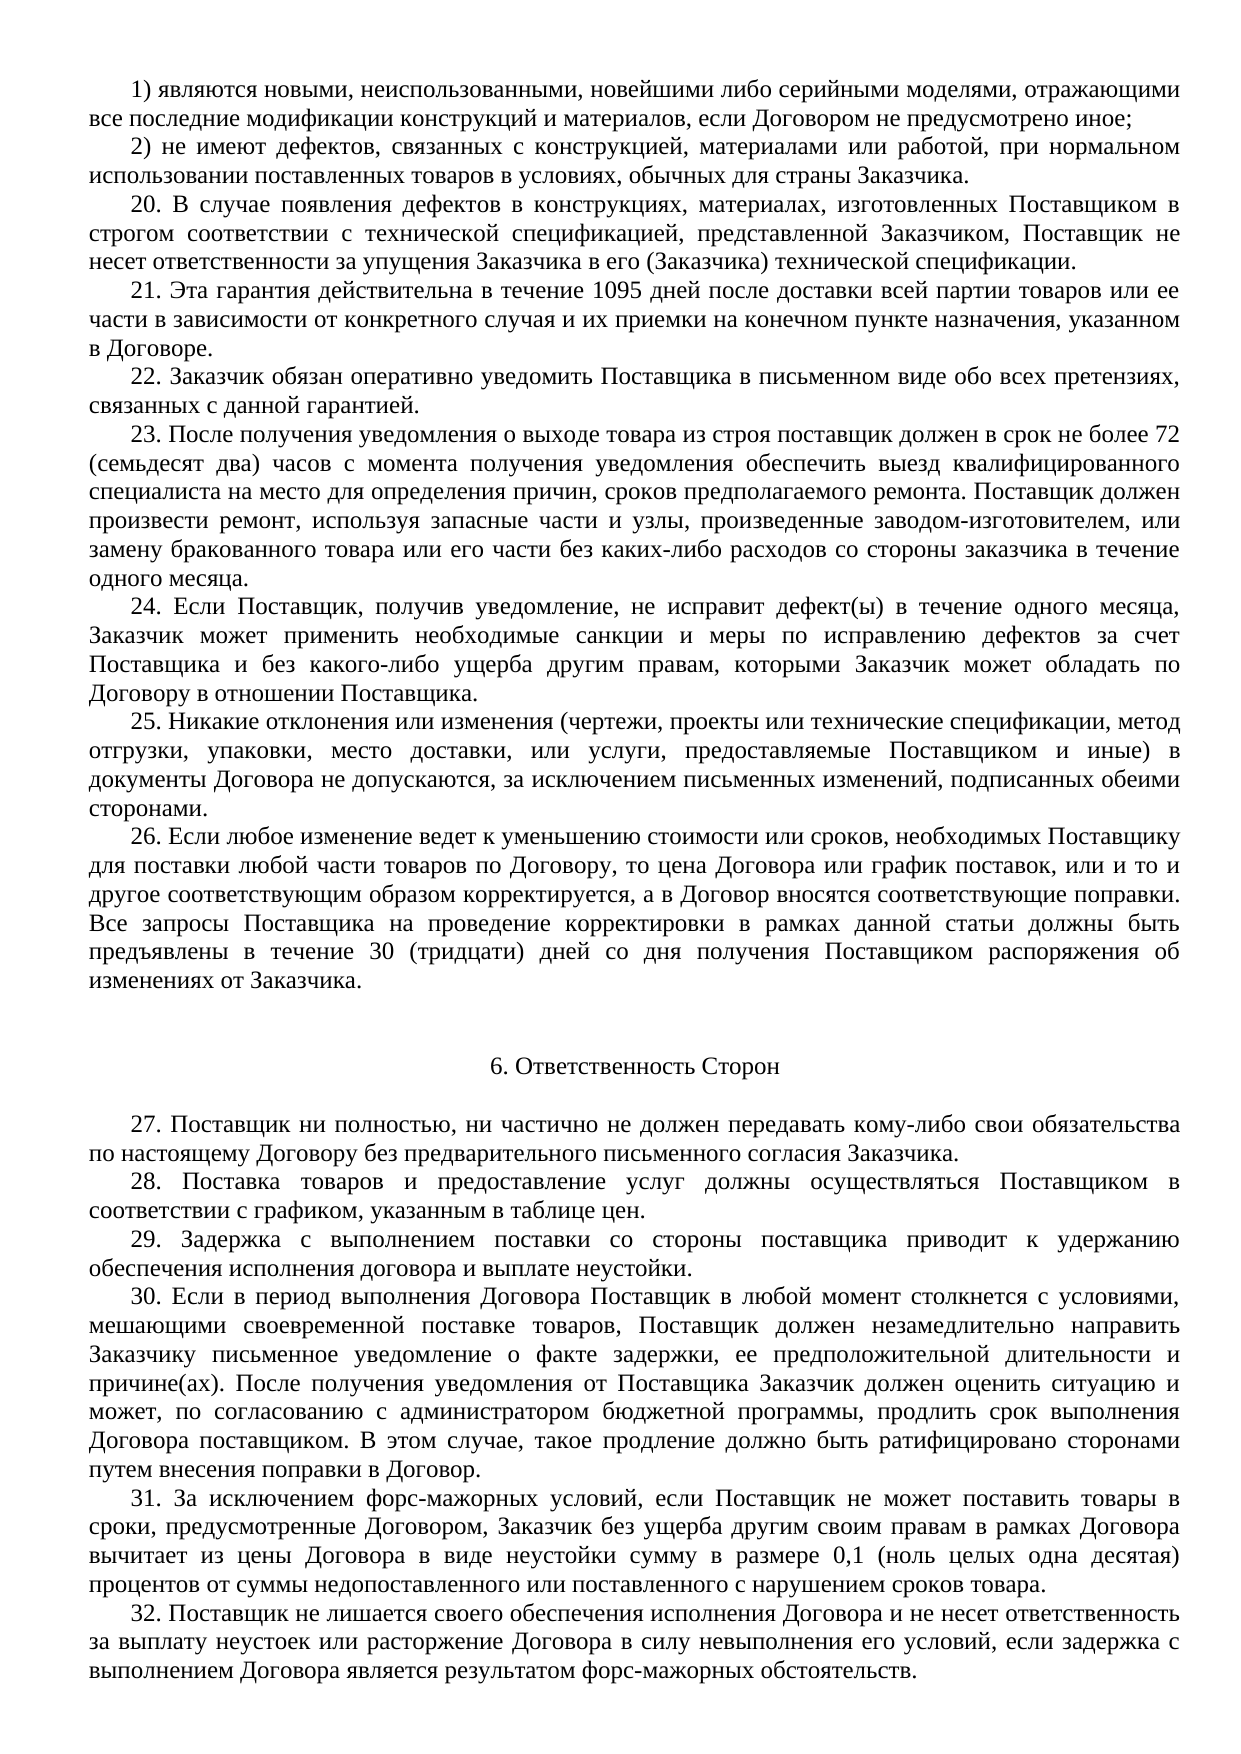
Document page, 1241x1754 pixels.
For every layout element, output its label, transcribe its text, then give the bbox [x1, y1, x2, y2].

text 26. Если любое изменение ведет к уменьшению стоимости или сроков, необходимых Поставщику для поставки любой части товаров по Договору, то цена Договора или график поставок, или и то и другое соответствующим образом корректируется, а в Договор вносятся соответствующие поправки. Все запросы Поставщика на проведение корректировки в рамках данной статьи должны быть предъявлены в течение 30 (тридцати) дней со дня получения Поставщиком распоряжения об изменениях от Заказчика. [89, 821, 1181, 994]
text 20. В случае появления дефектов в конструкциях, материалах, изготовленных Поставщиком в строгом соответствии с технической спецификацией, представленной Заказчиком, Поставщик не несет ответственности за упущения Заказчика в его (Заказчика) технической спецификации. [89, 189, 1181, 275]
text 6. Ответственность Сторон [89, 1051, 1181, 1080]
text 31. За исключением форс-мажорных условий, если Поставщик не может поставить товары в сроки, предусмотренные Договором, Заказчик без ущерба другим своим правам в рамках Договора вычитает из цены Договора в виде неустойки сумму в размере 0,1 (ноль целых одна десятая) процентов от суммы недопоставленного или поставленного с нарушением сроков товара. [89, 1483, 1181, 1598]
text 23. После получения уведомления о выходе товара из строя поставщик должен в срок не более 72 (семьдесят два) часов с момента получения уведомления обеспечить выезд квалифицированного специалиста на место для определения причин, сроков предполагаемого ремонта. Поставщик должен произвести ремонт, используя запасные части и узлы, произведенные заводом-изготовителем, или замену бракованного товара или его части без каких-либо расходов со стороны заказчика в течение одного месяца. [89, 419, 1181, 591]
text 24. Если Поставщик, получив уведомление, не исправит дефект(ы) в течение одного месяца, Заказчик может применить необходимые санкции и меры по исправлению дефектов за счет Поставщика и без какого-либо ущерба другим правам, которыми Заказчик может обладать по Договору в отношении Поставщика. [89, 591, 1181, 706]
text 29. Задержка с выполнением поставки со стороны поставщика приводит к удержанию обеспечения исполнения договора и выплате неустойки. [89, 1224, 1181, 1281]
text 22. Заказчик обязан оперативно уведомить Поставщика в письменном виде обо всех претензиях, связанных с данной гарантией. [89, 361, 1181, 419]
text 1) являются новыми, неиспользованными, новейшими либо серийными моделями, отражающими все последние модификации конструкций и материалов, если Договором не предусмотрено иное; [89, 74, 1181, 131]
text 21. Эта гарантия действительна в течение 1095 дней после доставки всей партии товаров или ее части в зависимости от конкретного случая и их приемки на конечном пункте назначения, указанном в Договоре. [89, 275, 1181, 361]
text 2) не имеют дефектов, связанных с конструкцией, материалами или работой, при нормальном использовании поставленных товаров в условиях, обычных для страны Заказчика. [89, 131, 1181, 189]
text 28. Поставка товаров и предоставление услуг должны осуществляться Поставщиком в соответствии с графиком, указанным в таблице цен. [89, 1166, 1181, 1224]
text 30. Если в период выполнения Договора Поставщик в любой момент столкнется с условиями, мешающими своевременной поставке товаров, Поставщик должен незамедлительно направить Заказчику письменное уведомление о факте задержки, ее предположительной длительности и причине(ах). После получения уведомления от Поставщика Заказчик должен оценить ситуацию и может, по согласованию с администратором бюджетной программы, продлить срок выполнения Договора поставщиком. В этом случае, такое продление должно быть ратифицировано сторонами путем внесения поправки в Договор. [89, 1281, 1181, 1483]
text 27. Поставщик ни полностью, ни частично не должен передавать кому-либо свои обязательства по настоящему Договору без предварительного письменного согласия Заказчика. [89, 1109, 1181, 1166]
text 32. Поставщик не лишается своего обеспечения исполнения Договора и не несет ответственность за выплату неустоек или расторжение Договора в силу невыполнения его условий, если задержка с выполнением Договора является результатом форс-мажорных обстоятельств. [89, 1598, 1181, 1684]
text 25. Никакие отклонения или изменения (чертежи, проекты или технические спецификации, метод отгрузки, упаковки, место доставки, или услуги, предоставляемые Поставщиком и иные) в документы Договора не допускаются, за исключением письменных изменений, подписанных обеими сторонами. [89, 706, 1181, 821]
